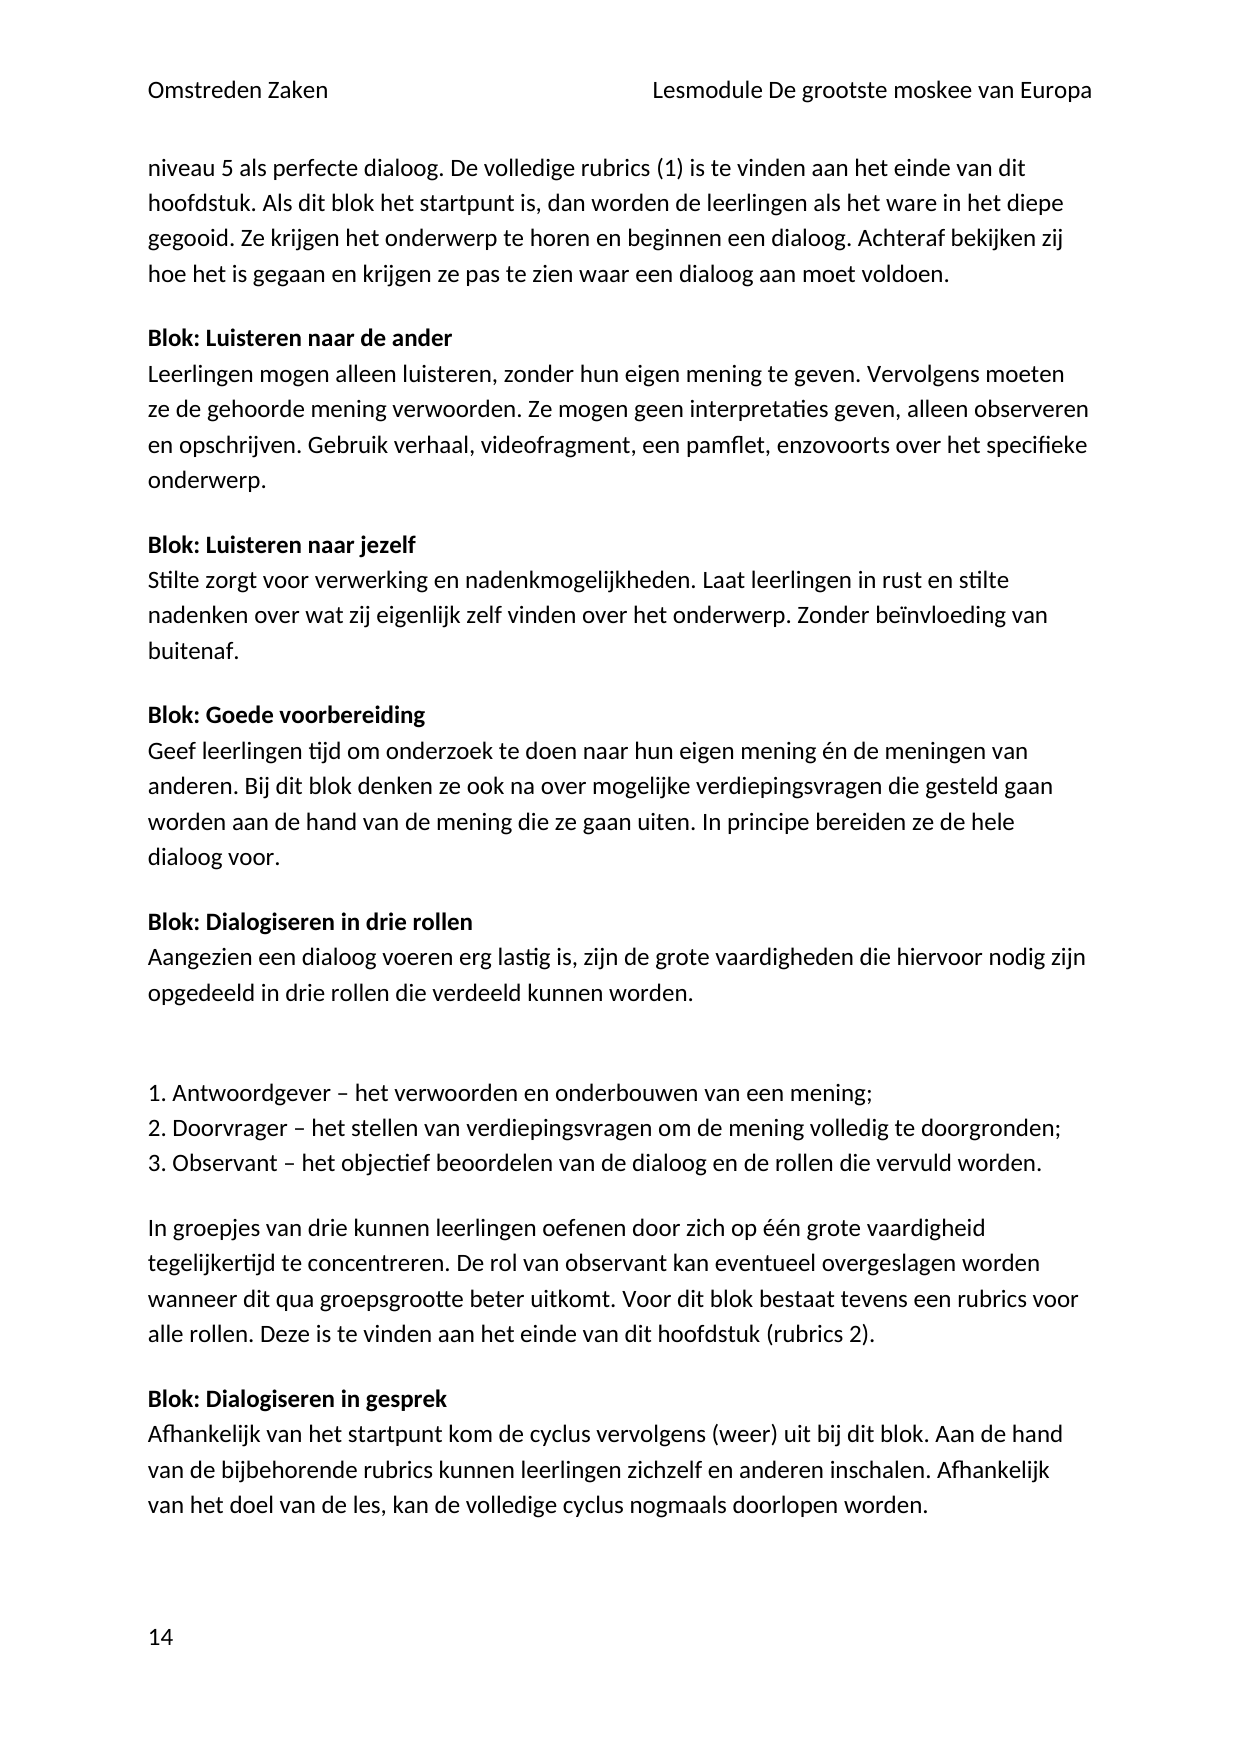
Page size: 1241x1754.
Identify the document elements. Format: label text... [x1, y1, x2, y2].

text Blok: Luisteren naar de ander Leerlingen mogen alleen luisteren, zonder hun eigen mening te geven. Vervolgens moeten ze de gehoorde mening verwoorden. Ze mogen geen interpretaties geven, alleen observeren en opschrijven. Gebruik verhaal, videofragment, een pamflet, enzovoorts over het specifieke onderwerp. [148, 318, 1093, 496]
text Blok: Goede voorbereiding Geef leerlingen tijd om onderzoek te doen naar hun eigen mening én de meningen van anderen. Bij dit blok denken ze ook na over mogelijke verdiepingsvragen die gesteld gaan worden aan de hand van de mening die ze gaan uiten. In principe bereiden ze de hele dialoog voor. [148, 696, 1093, 873]
text Blok: Luisteren naar jezelf Stilte zorgt voor verwerking en nadenkmogelijkheden. Laat leerlingen in rust en stilte nadenken over wat zij eigenlijk zelf vinden over het onderwerp. Zonder beïnvloeding van buitenaf. [148, 525, 1093, 666]
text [148, 148, 1093, 289]
text 1. Antwoordgever – het verwoorden en onderbouwen van een mening; 2. Doorvrager – het stellen van verdiepingsvragen om de mening volledig te doorgronden; 3. Observant – het objectief beoordelen van de dialoog en de rollen die vervuld worden. [148, 1037, 1093, 1179]
text In groepjes van drie kunnen leerlingen oefenen door zich op één grote vaardigheid tegelijkertijd te concentreren. De rol van observant kan eventueel overgeslagen worden wanneer dit qua groepsgrootte beter uitkomt. Voor dit blok bestaat tevens een rubrics voor alle rollen. Deze is te vinden aan het einde van dit hoofdstuk (rubrics 2). [148, 1208, 1093, 1350]
text Blok: Dialogiseren in gesprek Afhankelijk van het startpunt kom de cyclus vervolgens (weer) uit bij dit blok. Aan de hand van de bijbehorende rubrics kunnen leerlingen zichzelf en anderen inschalen. Afhankelijk van het doel van de les, kan de volledige cyclus nogmaals doorlopen worden. [148, 1379, 1093, 1521]
text Blok: Dialogiseren in drie rollen Aangezien een dialoog voeren erg lastig is, zijn de grote vaardigheden die hiervoor nodig zijn opgedeeld in drie rollen die verdeeld kunnen worden. [148, 902, 1093, 1008]
